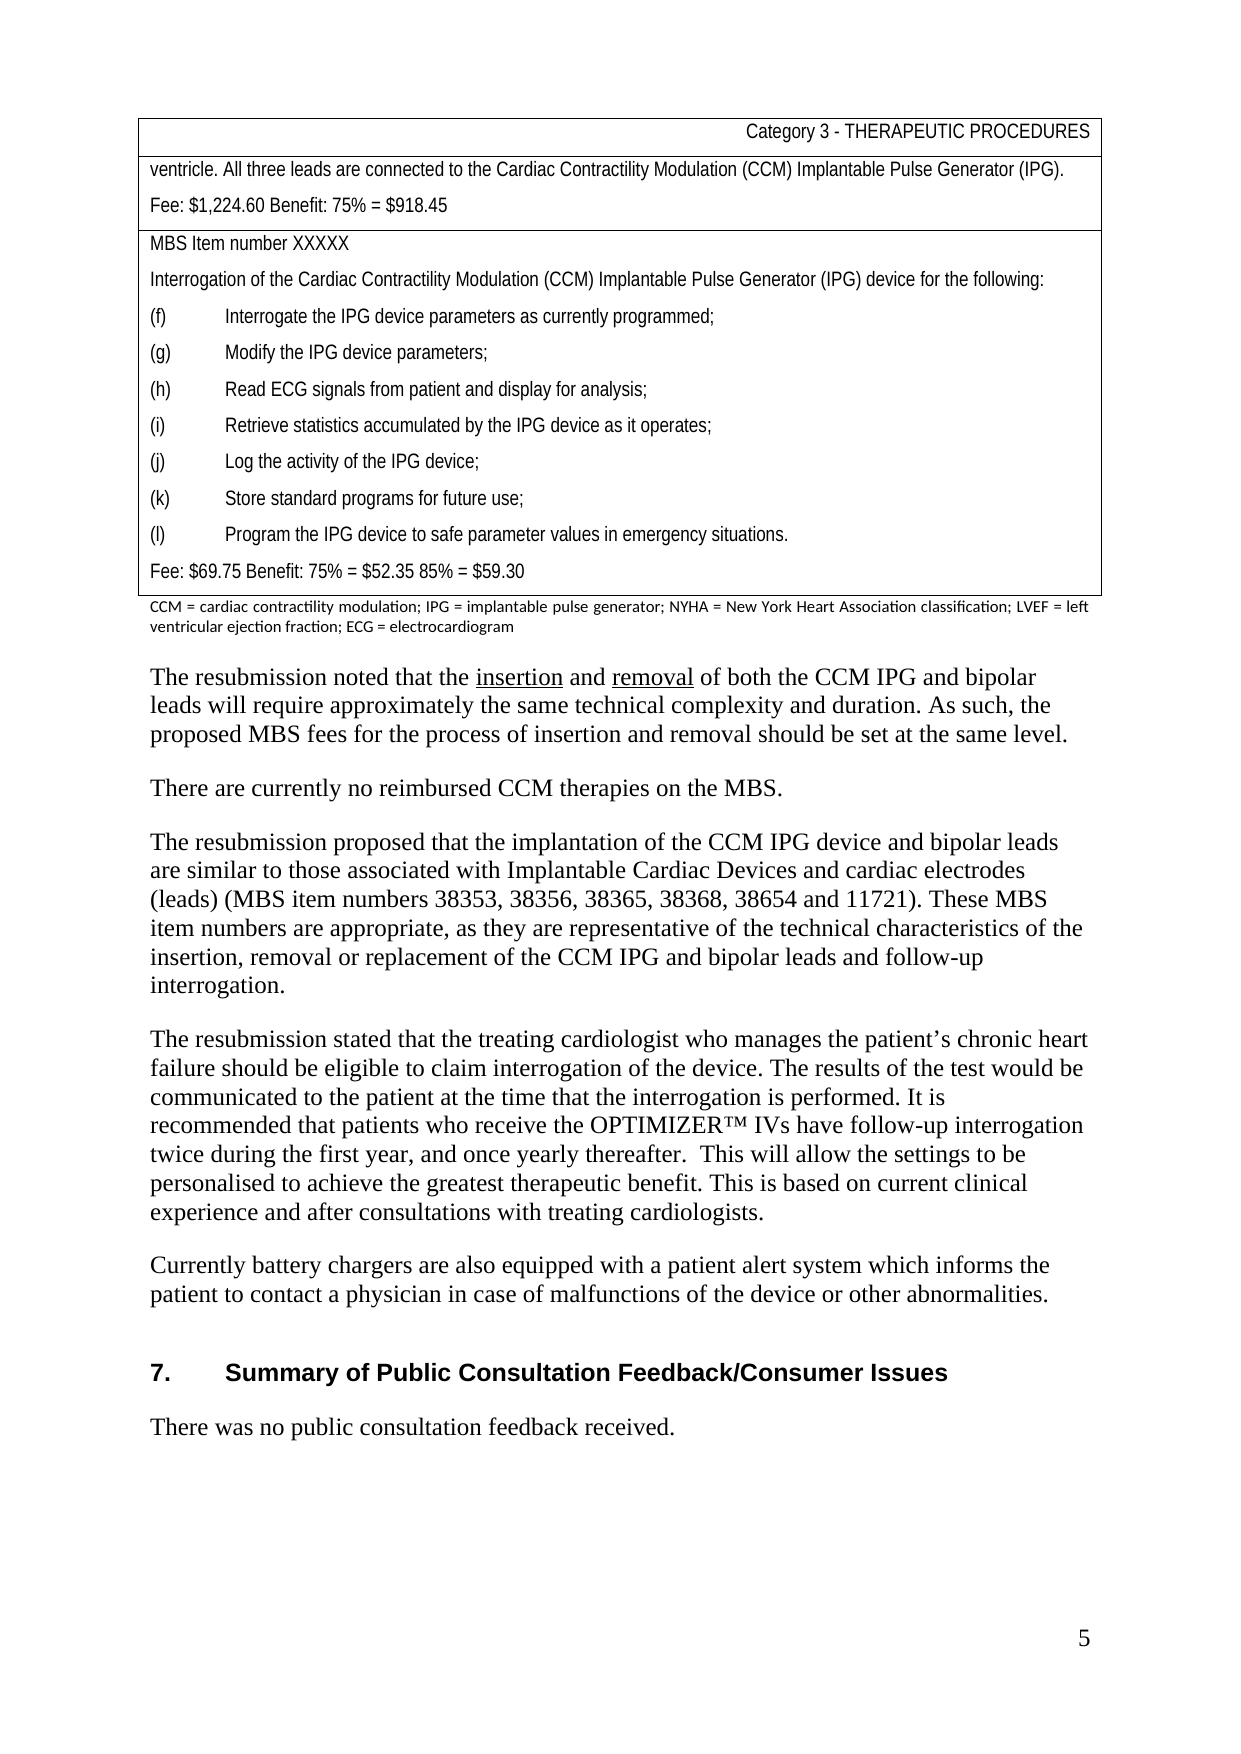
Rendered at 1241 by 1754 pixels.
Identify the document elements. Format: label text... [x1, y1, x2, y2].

text There was no public consultation feedback received. [150, 1412, 1090, 1441]
text The resubmission proposed that the implantation of the CCM IPG device and bipolar leads are similar to those associated with Implantable Cardiac Devices and cardiac electrodes (leads) (MBS item numbers 38353, 38356, 38365, 38368, 38654 and 11721). These MBS item numbers are appropriate, as they are representative of the technical characteristics of the insertion, removal or replacement of the CCM IPG and bipolar leads and follow-up interrogation. [150, 827, 1090, 999]
text CCM = cardiac contractility modulation; IPG = implantable pulse generator; NYHA = New York Heart Association classification; LVEF = left ventricular ejection fraction; ECG = electrocardiogram [150, 596, 1090, 637]
subtitle Summary of Public Consultation Feedback/Consumer Issues [150, 1358, 1090, 1387]
text There are currently no reimbursed CCM therapies on the MBS. [150, 773, 1090, 802]
text Currently battery chargers are also equipped with a patient alert system which informs the patient to contact a physician in case of malfunctions of the device or other abnormalities. [150, 1251, 1090, 1308]
text The resubmission stated that the treating cardiologist who manages the patient’s chronic heart failure should be eligible to claim interrogation of the device. The results of the test would be communicated to the patient at the time that the interrogation is performed. It is recommended that patients who receive the OPTIMIZER™ IVs have follow-up interrogation twice during the first year, and once yearly thereafter. This will allow the settings to be personalised to achieve the greatest therapeutic benefit. This is based on current clinical experience and after consultations with treating cardiologists. [150, 1024, 1090, 1226]
table_header Category 3 - THERAPEUTIC PROCEDURES [139, 119, 1101, 156]
table_cell MBS Item number XXXXX Interrogation of the Cardiac Contractility Modulation (CCM) Implantable Pulse Generator (IPG) device for the following: (f) Interrogate the IPG device parameters as currently programmed; (g) Modify the IPG device parameters; (h) Read ECG signals from patient and display for analysis; (i) Retrieve statistics accumulated by the IPG device as it operates; (j) Log the activity of the IPG device; (k) Store standard programs for future use; (l) Program the IPG device to safe parameter values in emergency situations. Fee: $69.75 Benefit: 75% = $52.35 85% = $59.30 [139, 231, 1101, 595]
text The resubmission noted that the insertion and removal of both the CCM IPG and bipolar leads will require approximately the same technical complexity and duration. As such, the proposed MBS fees for the process of insertion and removal should be set at the same level. [150, 662, 1090, 748]
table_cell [139, 157, 1101, 229]
